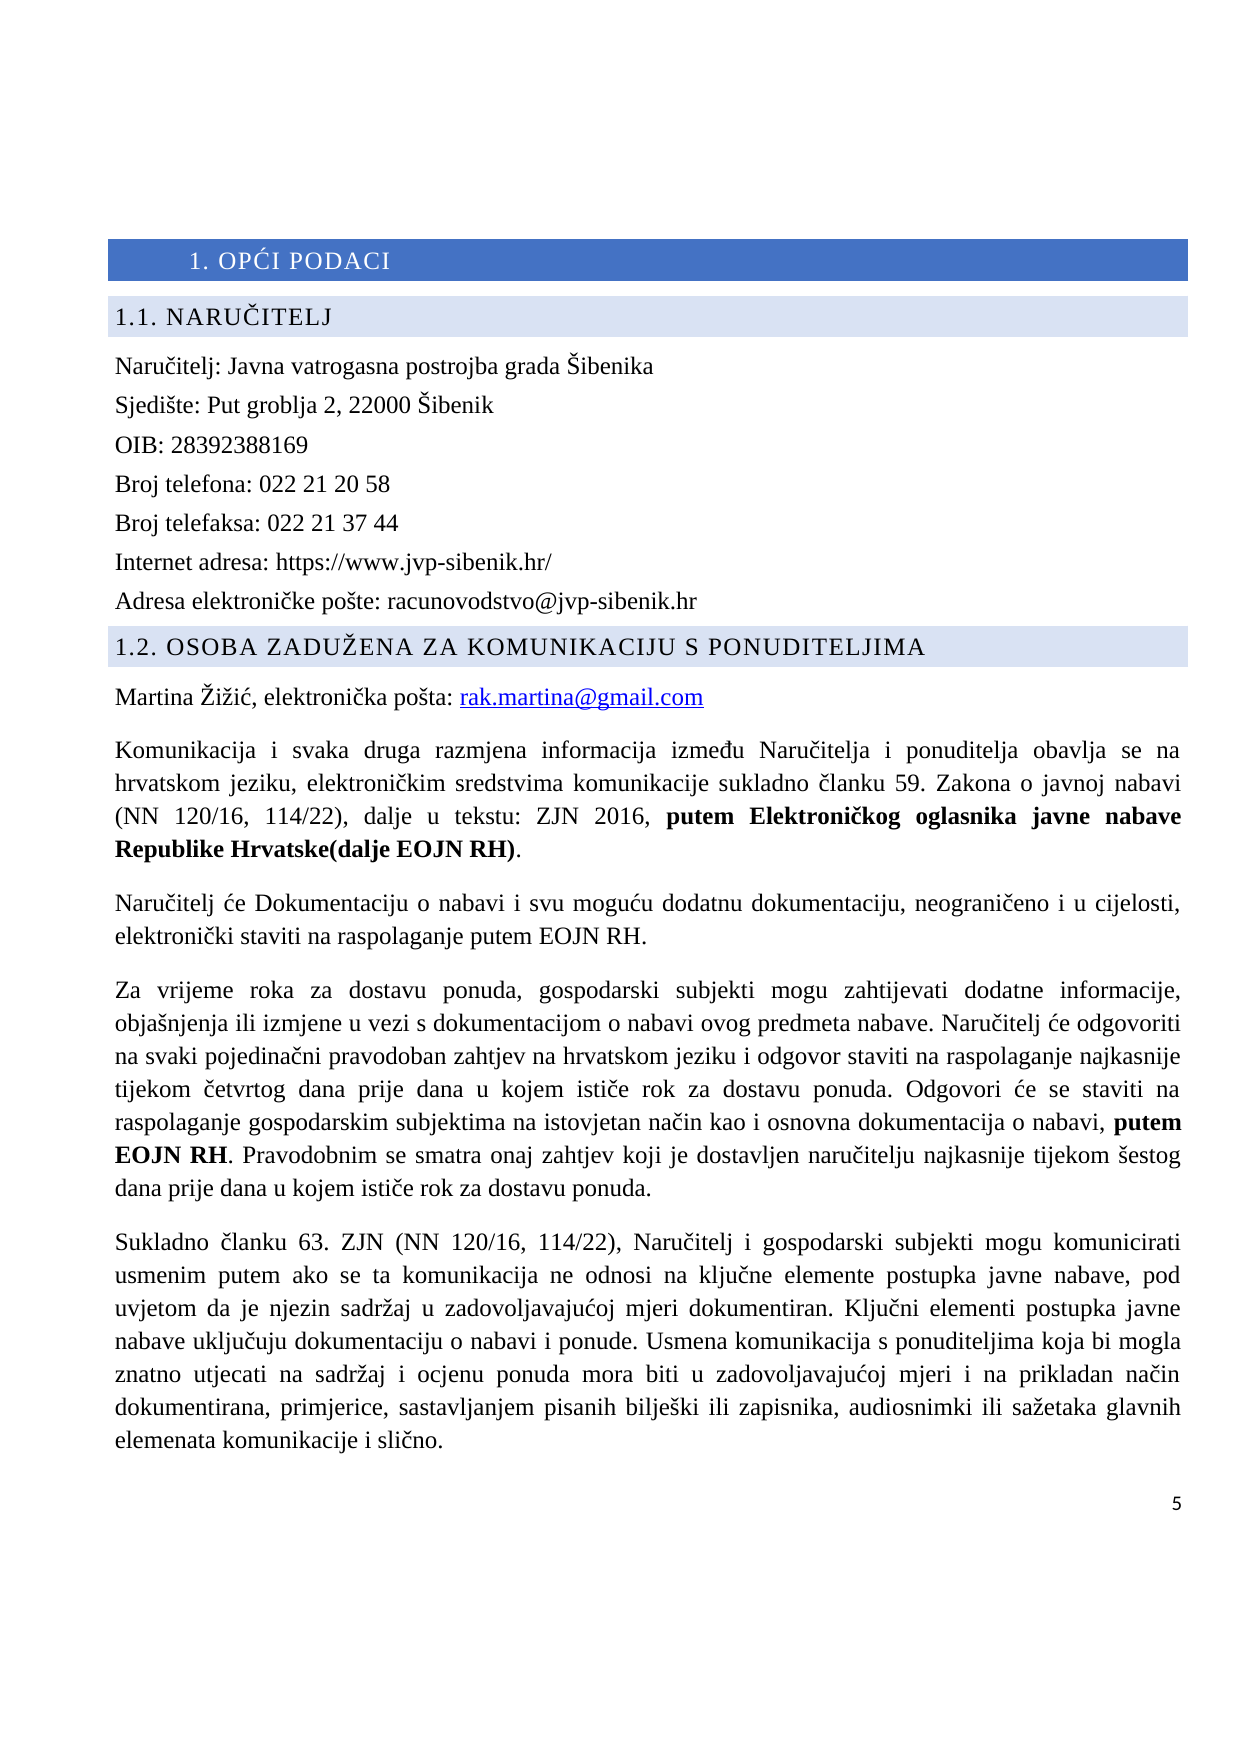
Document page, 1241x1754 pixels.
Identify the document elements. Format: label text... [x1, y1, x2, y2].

text Martina Žižić, elektronička pošta: rak.martina@gmail.com [114, 682, 1182, 710]
text Naručitelj će Dokumentaciju o nabavi i svu moguću dodatnu dokumentaciju, neograničeno i u cijelosti, elektronički staviti na raspolaganje putem EOJN RH. [114, 888, 1182, 950]
text OIB: 28392388169 [114, 430, 1182, 458]
text Broj telefaksa: 022 21 37 44 [114, 508, 1182, 537]
text Internet adresa: https://www.jvp-sibenik.hr/ [114, 547, 1182, 576]
text Za vrijeme roka za dostavu ponuda, gospodarski subjekti mogu zahtijevati dodatne informacije, objašnjenja ili izmjene u vezi s dokumentacijom o nabavi ovog predmeta nabave. Naručitelj će odgovoriti na svaki pojedinačni pravodoban zahtjev na hrvatskom jeziku i odgovor staviti na raspolaganje najkasnije tijekom četvrtog dana prije dana u kojem ističe rok za dostavu ponuda. Odgovori će se staviti na raspolaganje gospodarskim subjektima na istovjetan način kao i osnovna dokumentacija o nabavi, putem EOJN RH. Pravodobnim se smatra onaj zahtjev koji je dostavljen naručitelju najkasnije tijekom šestog dana prije dana u kojem ističe rok za dostavu ponuda. [114, 975, 1182, 1202]
text Broj telefona: 022 21 20 58 [114, 469, 1182, 498]
text Sjedište: Put groblja 2, 22000 Šibenik [114, 391, 1182, 419]
subtitle 1. OPĆI PODACI [115, 246, 1182, 274]
text Adresa elektroničke pošte: racunovodstvo@jvp-sibenik.hr [114, 586, 1182, 615]
subtitle 1.2. OSOBA ZADUŽENA ZA KOMUNIKACIJU S PONUDITELJIMA [115, 632, 1182, 661]
subtitle 1.1. NARUČITELJ [115, 302, 1182, 331]
text Naručitelj: Javna vatrogasna postrojba grada Šibenika [114, 351, 1182, 380]
text Komunikacija i svaka druga razmjena informacija između Naručitelja i ponuditelja obavlja se na hrvatskom jeziku, elektroničkim sredstvima komunikacije sukladno članku 59. Zakona o javnoj nabavi (NN 120/16, 114/22), dalje u tekstu: ZJN 2016, putem Elektroničkog oglasnika javne nabave Republike Hrvatske(dalje EOJN RH). [114, 735, 1182, 863]
text Sukladno članku 63. ZJN (NN 120/16, 114/22), Naručitelj i gospodarski subjekti mogu komunicirati usmenim putem ako se ta komunikacija ne odnosi na ključne elemente postupka javne nabave, pod uvjetom da je njezin sadržaj u zadovoljavajućoj mjeri dokumentiran. Ključni elementi postupka javne nabave uključuju dokumentaciju o nabavi i ponude. Usmena komunikacija s ponuditeljima koja bi mogla znatno utjecati na sadržaj i ocjenu ponuda mora biti u zadovoljavajućoj mjeri i na prikladan način dokumentirana, primjerice, sastavljanjem pisanih bilješki ili zapisnika, audiosnimki ili sažetaka glavnih elemenata komunikacije i slično. [114, 1227, 1182, 1454]
